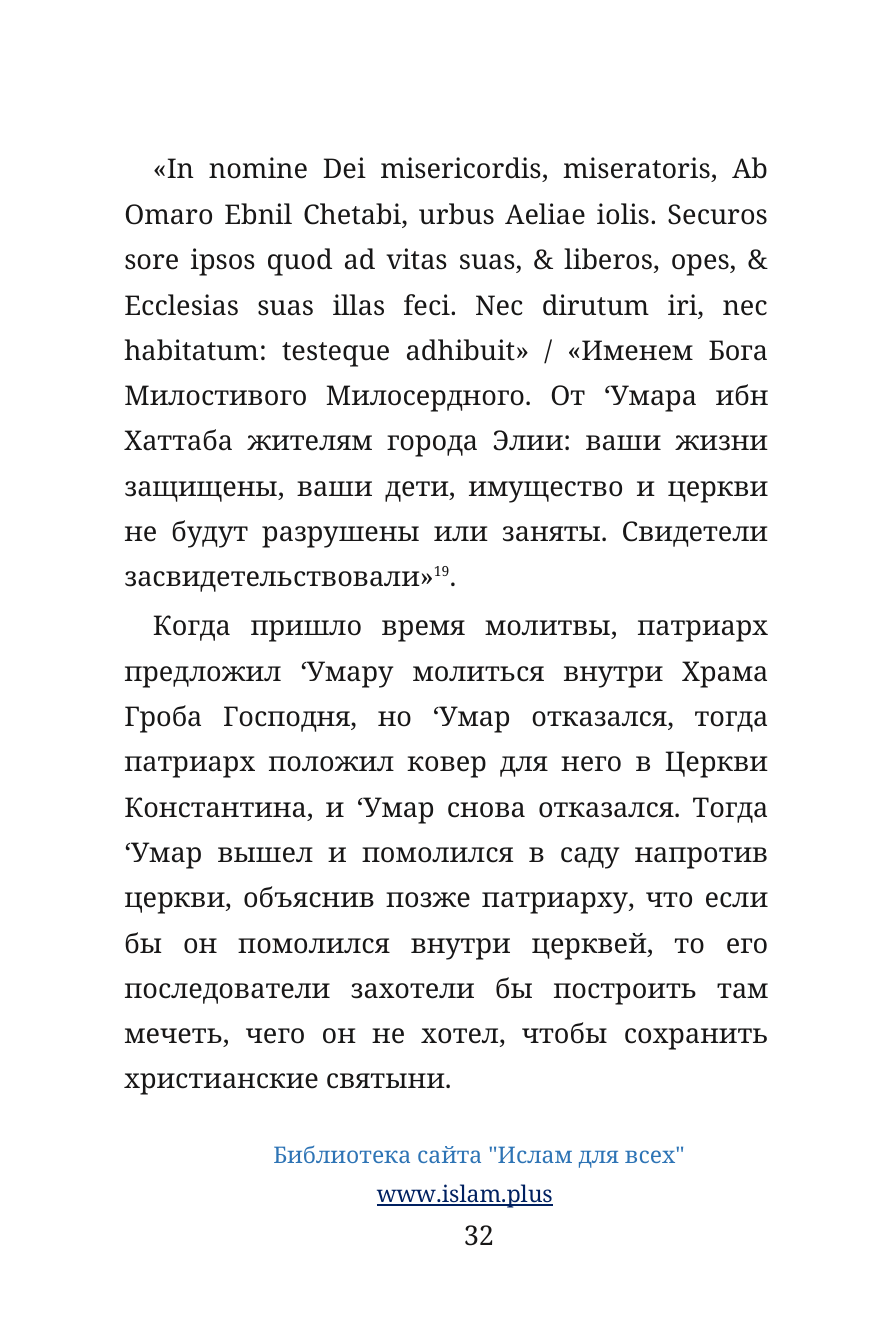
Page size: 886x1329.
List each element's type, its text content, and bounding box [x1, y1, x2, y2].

text Когда пришло время молитвы, патриарх предложил ‘Умару молиться внутри Храма Гроба Господня, но ‘Умар отказался, тогда патриарх положил ковер для него в Церкви Константина, и ‘Умар снова отказался. Тогда ‘Умар вышел и помолился в саду напротив церкви, объяснив позже патриарху, что если бы он помолился внутри церквей, то его последователи захотели бы построить там мечеть, чего он не хотел, чтобы сохранить христианские святыни. [124, 607, 769, 1097]
text «In nomine Dei misericordis, miseratoris, Ab Omaro Ebnil Chetabi, urbus Aeliae iolis. Securos sore ipsos quod ad vitas suas, & liberos, opes, & Ecclesias suas illas feci. Nec dirutum iri, nec habitatum: testeque adhibuit» / «Именем Бога Милостивого Милосердного. От ‘Умара ибн Хаттаба жителям города Элии: ваши жизни защищены, ваши дети, имущество и церкви не будут разрушены или заняты. Свидетели засвидетельствовали»19. [124, 150, 769, 595]
